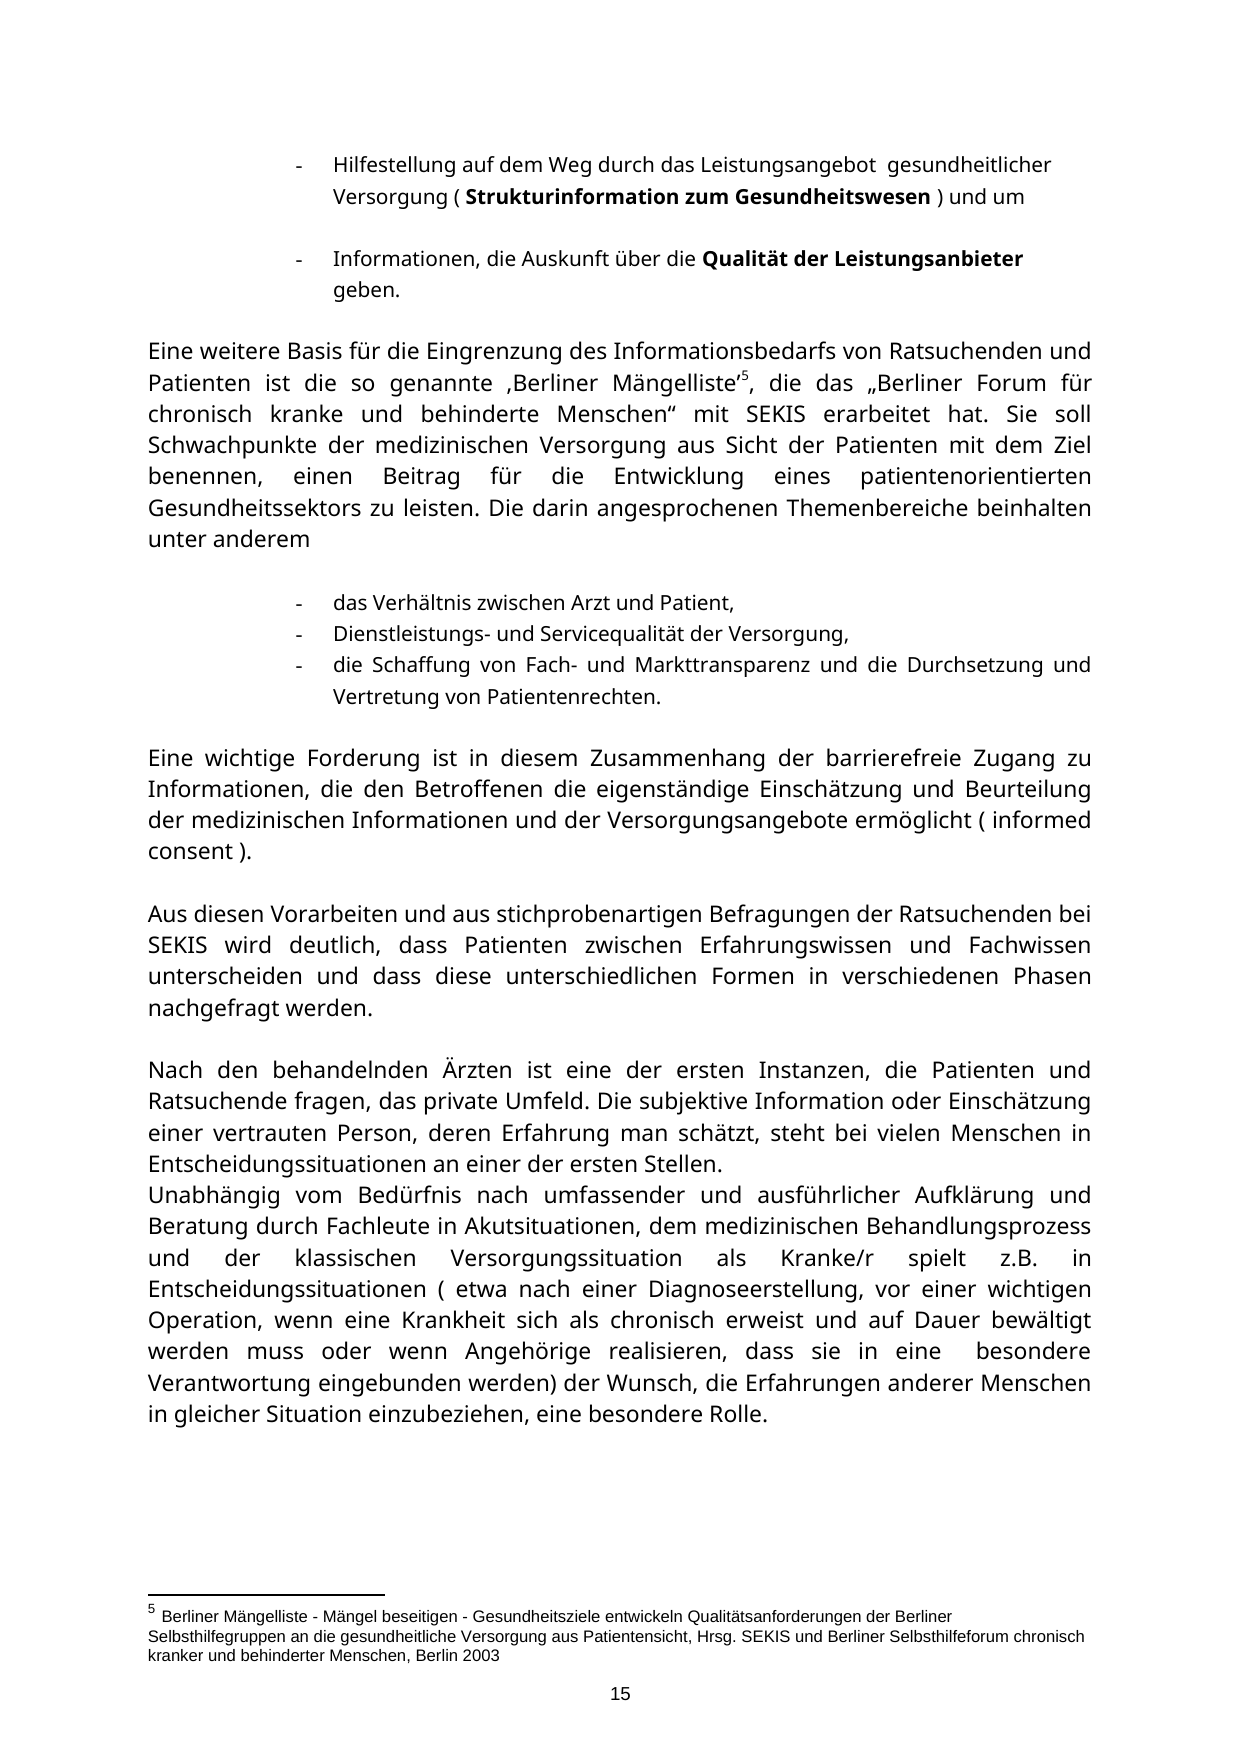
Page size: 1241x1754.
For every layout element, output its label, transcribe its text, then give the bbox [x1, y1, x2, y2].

text Nach den behandelnden Ärzten ist eine der ersten Instanzen, die Patienten und Ratsuchende fragen, das private Umfeld. Die subjektive Information oder Einschätzung einer vertrauten Person, deren Erfahrung man schätzt, steht bei vielen Menschen in Entscheidungssituationen an einer der ersten Stellen. [148, 1054, 1092, 1179]
list die Schaffung von Fach- und Markttransparenz und die Durchsetzung und Vertretung von Patientenrechten. [295, 648, 1092, 710]
text Eine wichtige Forderung ist in diesem Zusammenhang der barrierefreie Zugang zu Informationen, die den Betroffenen die eigenständige Einschätzung und Beurteilung der medizinischen Informationen und der Versorgungsangebote ermöglicht ( informed consent ). [148, 741, 1092, 866]
text Aus diesen Vorarbeiten und aus stichprobenartigen Befragungen der Ratsuchenden bei SEKIS wird deutlich, dass Patienten zwischen Erfahrungswissen und Fachwissen unterscheiden und dass diese unterschiedlichen Formen in verschiedenen Phasen nachgefragt werden. [148, 898, 1092, 1023]
list das Verhältnis zwischen Arzt und Patient, [295, 585, 1092, 616]
text Unabhängig vom Bedürfnis nach umfassender und ausführlicher Aufklärung und Beratung durch Fachleute in Akutsituationen, dem medizinischen Behandlungsprozess und der klassischen Versorgungssituation als Kranke/r spielt z.B. in Entscheidungssituationen ( etwa nach einer Diagnoseerstellung, vor einer wichtigen Operation, wenn eine Krankheit sich als chronisch erweist und auf Dauer bewältigt werden muss oder wenn Angehörige realisieren, dass sie in eine besondere Verantwortung eingebunden werden) der Wunsch, die Erfahrungen anderer Menschen in gleicher Situation einzubeziehen, eine besondere Rolle. [148, 1179, 1092, 1429]
list Dienstleistungs- und Servicequalität der Versorgung, [295, 616, 1092, 648]
list Informationen, die Auskunft über die Qualität der Leistungsanbieter geben. [295, 241, 1092, 304]
list Hilfestellung auf dem Weg durch das Leistungsangebot gesundheitlicher Versorgung ( Strukturinformation zum Gesundheitswesen ) und um [295, 148, 1092, 210]
text Eine weitere Basis für die Eingrenzung des Informationsbedarfs von Ratsuchenden und Patienten ist die so genannte ‚Berliner Mängelliste’, die das „Berliner Forum für chronisch kranke und behinderte Menschen“ mit SEKIS erarbeitet hat. Sie soll Schwachpunkte der medizinischen Versorgung aus Sicht der Patienten mit dem Ziel benennen, einen Beitrag für die Entwicklung eines patientenorientierten Gesundheitssektors zu leisten. Die darin angesprochenen Themenbereiche beinhalten unter anderem [148, 335, 1092, 554]
